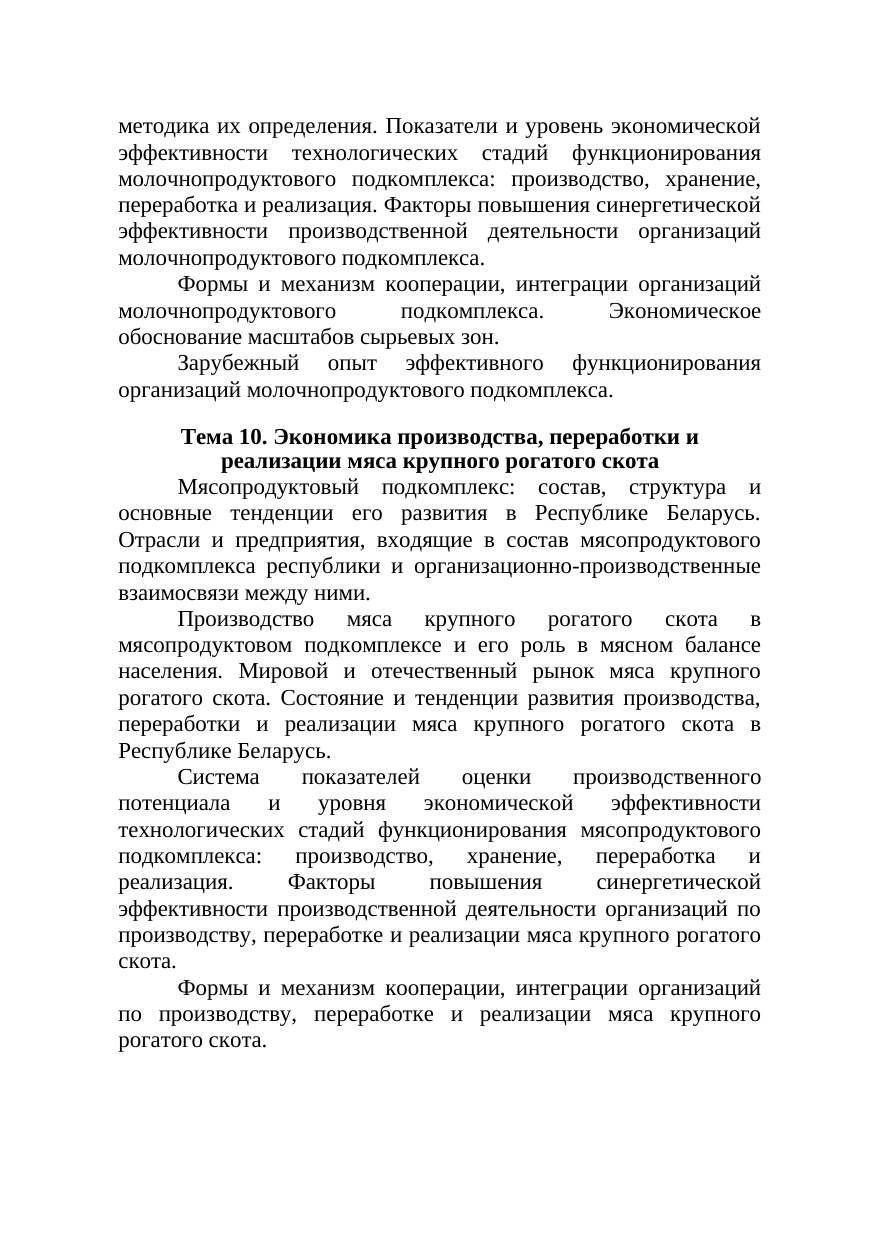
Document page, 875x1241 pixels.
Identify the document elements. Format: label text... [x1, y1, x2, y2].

text Тема 10. Экономика производства, переработки и реализации мяса крупного рогатого скота [118, 426, 762, 473]
text Формы и механизм кооперации, интеграции организаций молочнопродуктового подкомплекса. Экономическое обоснование масштабов сырьевых зон. [118, 270, 762, 349]
text Мясопродуктовый подкомплекс: состав, структура и основные тенденции его развития в Республике Беларусь. Отрасли и предприятия, входящие в состав мясопродуктового подкомплекса республики и организационно-производственные взаимосвязи между ними. [118, 473, 762, 605]
text Зарубежный опыт эффективного функционирования организаций молочнопродуктового подкомплекса. [118, 349, 762, 402]
text Формы и механизм кооперации, интеграции организаций по производству, переработке и реализации мяса крупного рогатого скота. [118, 974, 762, 1053]
text Система показателей оценки производственного потенциала и уровня экономической эффективности технологических стадий функционирования мясопродуктового подкомплекса: производство, хранение, переработка и реализация. Факторы повышения синергетической эффективности производственной деятельности организаций по производству, переработке и реализации мяса крупного рогатого скота. [118, 763, 762, 974]
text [118, 112, 762, 270]
text Производство мяса крупного рогатого скота в мясопродуктовом подкомплексе и его роль в мясном балансе населения. Мировой и отечественный рынок мяса крупного рогатого скота. Состояние и тенденции развития производства, переработки и реализации мяса крупного рогатого скота в Республике Беларусь. [118, 605, 762, 763]
